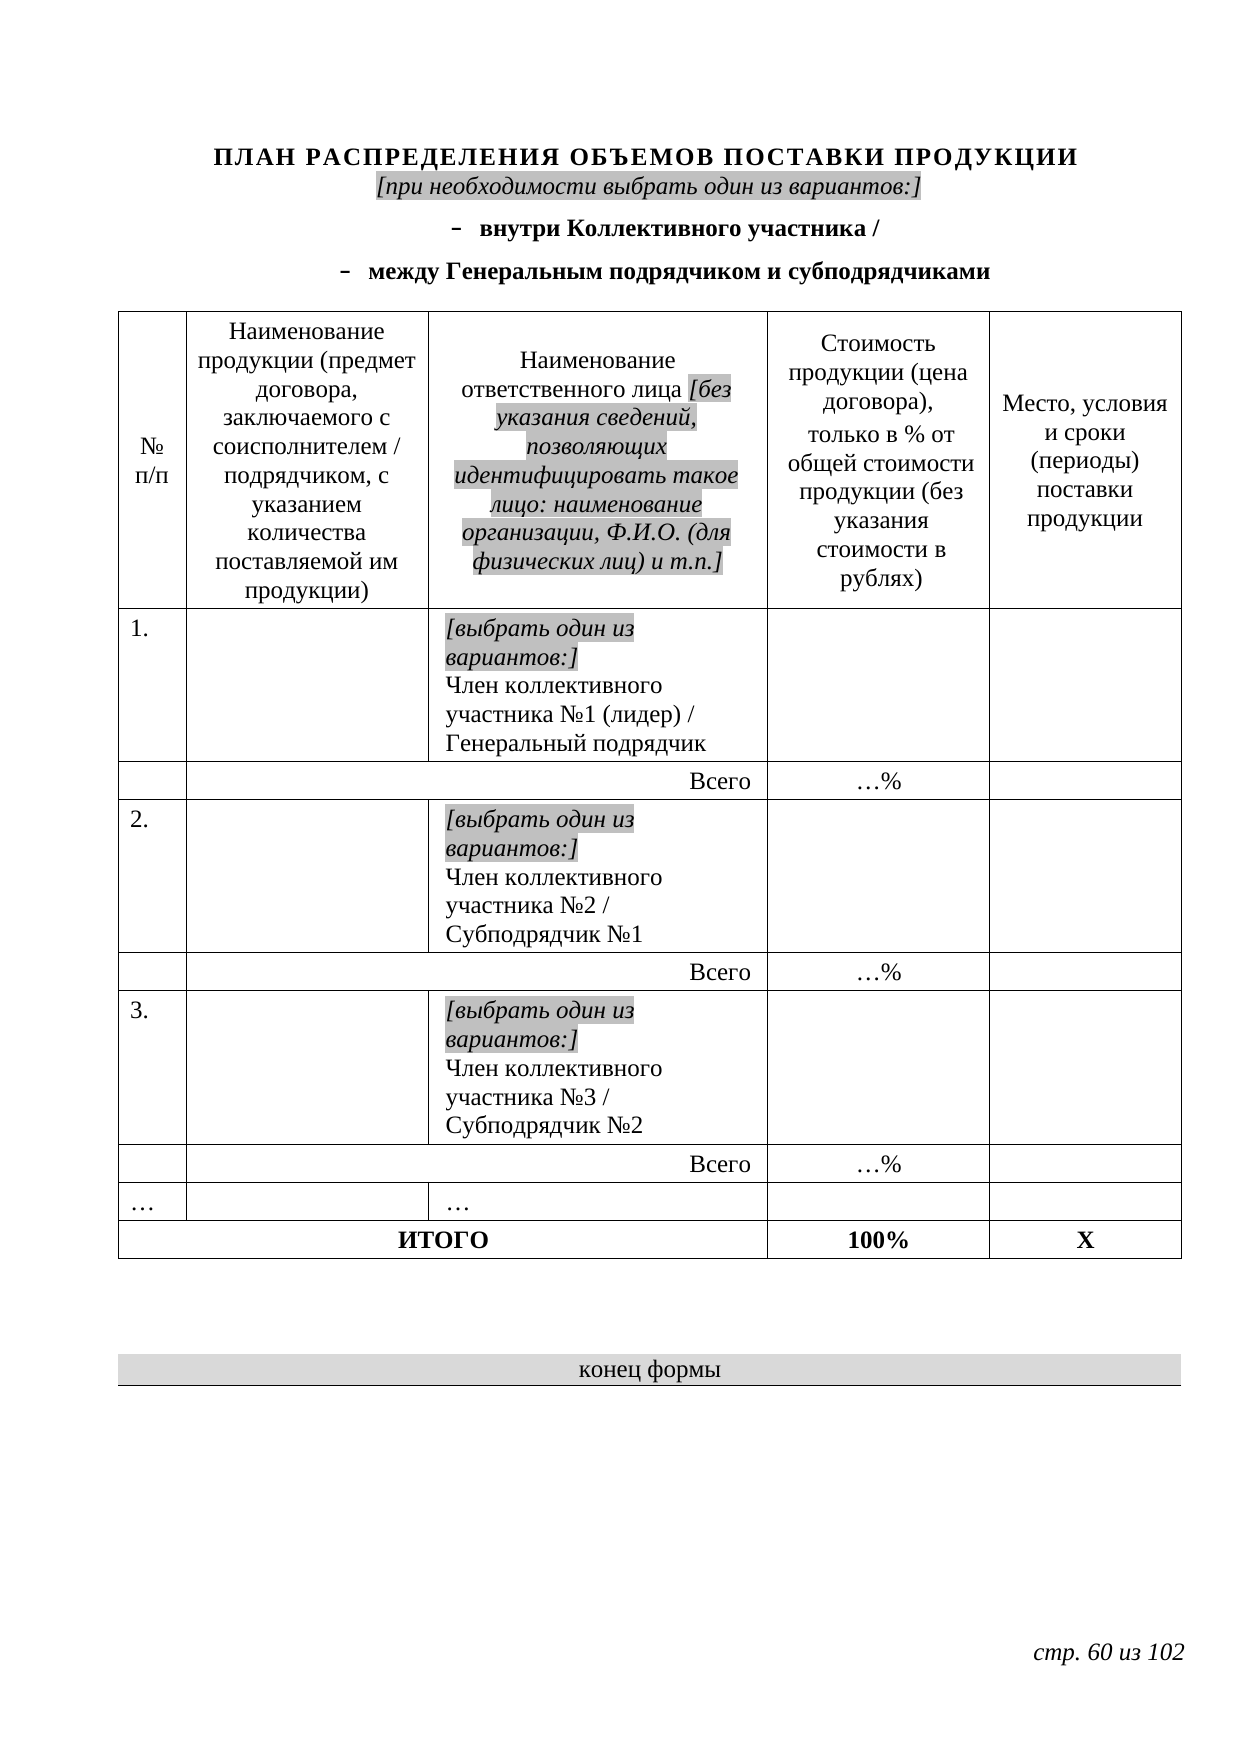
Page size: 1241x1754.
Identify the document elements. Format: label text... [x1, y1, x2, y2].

table_cell [187, 1183, 428, 1220]
table_header № п/п [119, 312, 186, 608]
table_cell [119, 609, 186, 761]
table_cell [768, 991, 989, 1143]
table_cell [выбрать один из вариантов:] Член коллективного участника №2 / Субподрядчик №1 [429, 800, 767, 952]
table_cell 100% [768, 1221, 989, 1258]
table_cell Всего [187, 1145, 767, 1182]
table_cell [768, 609, 989, 761]
table_header Наименование ответственного лица [без указания сведений, позволяющих идентифицировать такое лицо: наименование организации, Ф.И.О. (для физических лиц) и т.п.] [429, 312, 767, 608]
table_cell [119, 762, 186, 799]
table_cell [768, 1183, 989, 1220]
table_cell [119, 953, 186, 990]
table_cell [990, 991, 1181, 1143]
table_cell [990, 800, 1181, 952]
table_cell [119, 991, 186, 1143]
table_cell [990, 1145, 1181, 1182]
text План распределения объемов поставки продукции [при необходимости выбрать один из вариантов:] [118, 142, 1181, 200]
table_header Место, условия и сроки (периоды) поставки продукции [990, 312, 1181, 608]
table_cell … [429, 1183, 767, 1220]
table_cell [выбрать один из вариантов:] Член коллективного участника №1 (лидер) / Генеральный подрядчик [429, 609, 767, 761]
table_cell [187, 800, 428, 952]
table_cell … [119, 1183, 186, 1220]
table_cell Всего [187, 762, 767, 799]
table_cell ИТОГО [119, 1221, 767, 1258]
text конец формы [118, 1354, 1181, 1385]
table_cell [990, 1183, 1181, 1220]
list внутри Коллективного участника / [148, 212, 1181, 243]
table_cell [990, 953, 1181, 990]
table_header Наименование продукции (предмет договора, заключаемого с соисполнителем / подрядчиком, с указанием количества поставляемой им продукции) [187, 312, 428, 608]
table_cell Всего [187, 953, 767, 990]
table_cell [119, 800, 186, 952]
table_cell [выбрать один из вариантов:] Член коллективного участника №3 / Субподрядчик №2 [429, 991, 767, 1143]
table_cell [768, 800, 989, 952]
list между Генеральным подрядчиком и субподрядчиками [148, 255, 1181, 286]
table_cell [187, 991, 428, 1143]
table_cell …% [768, 762, 989, 799]
table_cell …% [768, 953, 989, 990]
table_cell Х [990, 1221, 1181, 1258]
table_cell …% [768, 1145, 989, 1182]
table_cell [187, 609, 428, 761]
table_cell [119, 1145, 186, 1182]
table_cell [990, 762, 1181, 799]
table_cell [990, 609, 1181, 761]
table_header Стоимость продукции (цена договора), только в % от общей стоимости продукции (без указания стоимости в рублях) [768, 312, 989, 608]
